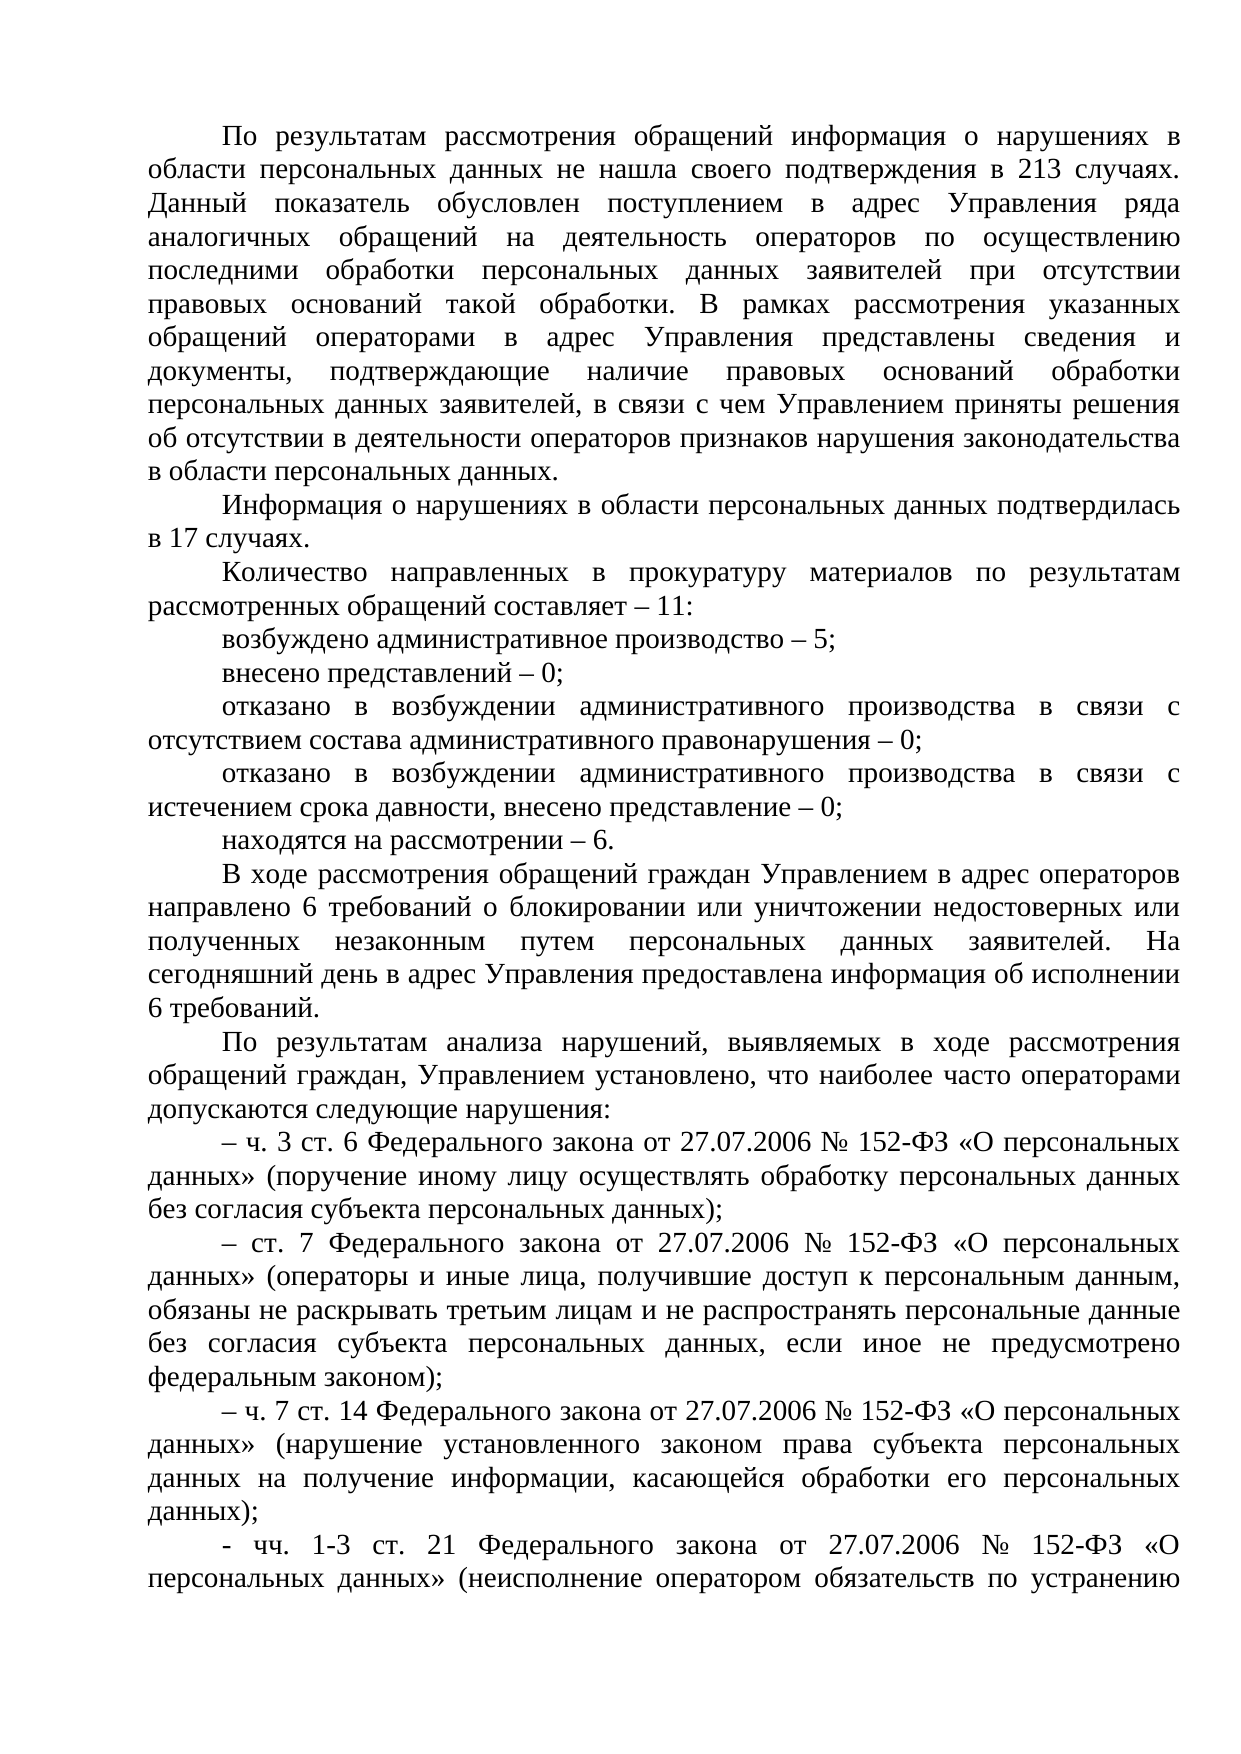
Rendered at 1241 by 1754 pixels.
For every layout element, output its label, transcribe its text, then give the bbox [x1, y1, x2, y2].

text По результатам рассмотрения обращений информация о нарушениях в области персональных данных не нашла своего подтверждения в 213 случаях. Данный показатель обусловлен поступлением в адрес Управления ряда аналогичных обращений на деятельность операторов по осуществлению последними обработки персональных данных заявителей при отсутствии правовых оснований такой обработки. В рамках рассмотрения указанных обращений операторами в адрес Управления представлены сведения и документы, подтверждающие наличие правовых оснований обработки персональных данных заявителей, в связи с чем Управлением приняты решения об отсутствии в деятельности операторов признаков нарушения законодательства в области персональных данных. [148, 118, 1181, 487]
text внесено представлений – 0; [148, 655, 1181, 688]
text отказано в возбуждении административного производства в связи с отсутствием состава административного правонарушения – 0; [148, 688, 1181, 755]
text отказано в возбуждении административного производства в связи с истечением срока давности, внесено представление – 0; [148, 755, 1181, 822]
text – ч. 7 ст. 14 Федерального закона от 27.07.2006 № 152-ФЗ «О персональных данных» (нарушение установленного законом права субъекта персональных данных на получение информации, касающейся обработки его персональных данных); [148, 1393, 1181, 1527]
text – ч. 3 ст. 6 Федерального закона от 27.07.2006 № 152-ФЗ «О персональных данных» (поручение иному лицу осуществлять обработку персональных данных без согласия субъекта персональных данных); [148, 1124, 1181, 1225]
text Информация о нарушениях в области персональных данных подтвердилась в 17 случаях. [148, 487, 1181, 554]
text Количество направленных в прокуратуру материалов по результатам рассмотренных обращений составляет – 11: [148, 554, 1181, 621]
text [148, 1527, 1181, 1594]
text В ходе рассмотрения обращений граждан Управлением в адрес операторов направлено 6 требований о блокировании или уничтожении недостоверных или полученных незаконным путем персональных данных заявителей. На сегодняшний день в адрес Управления предоставлена информация об исполнении 6 требований. [148, 856, 1181, 1024]
text По результатам анализа нарушений, выявляемых в ходе рассмотрения обращений граждан, Управлением установлено, что наиболее часто операторами допускаются следующие нарушения: [148, 1024, 1181, 1124]
text находятся на рассмотрении – 6. [148, 822, 1181, 856]
text возбуждено административное производство – 5; [148, 621, 1181, 655]
text – ст. 7 Федерального закона от 27.07.2006 № 152-ФЗ «О персональных данных» (операторы и иные лица, получившие доступ к персональным данным, обязаны не раскрывать третьим лицам и не распространять персональные данные без согласия субъекта персональных данных, если иное не предусмотрено федеральным законом); [148, 1225, 1181, 1393]
